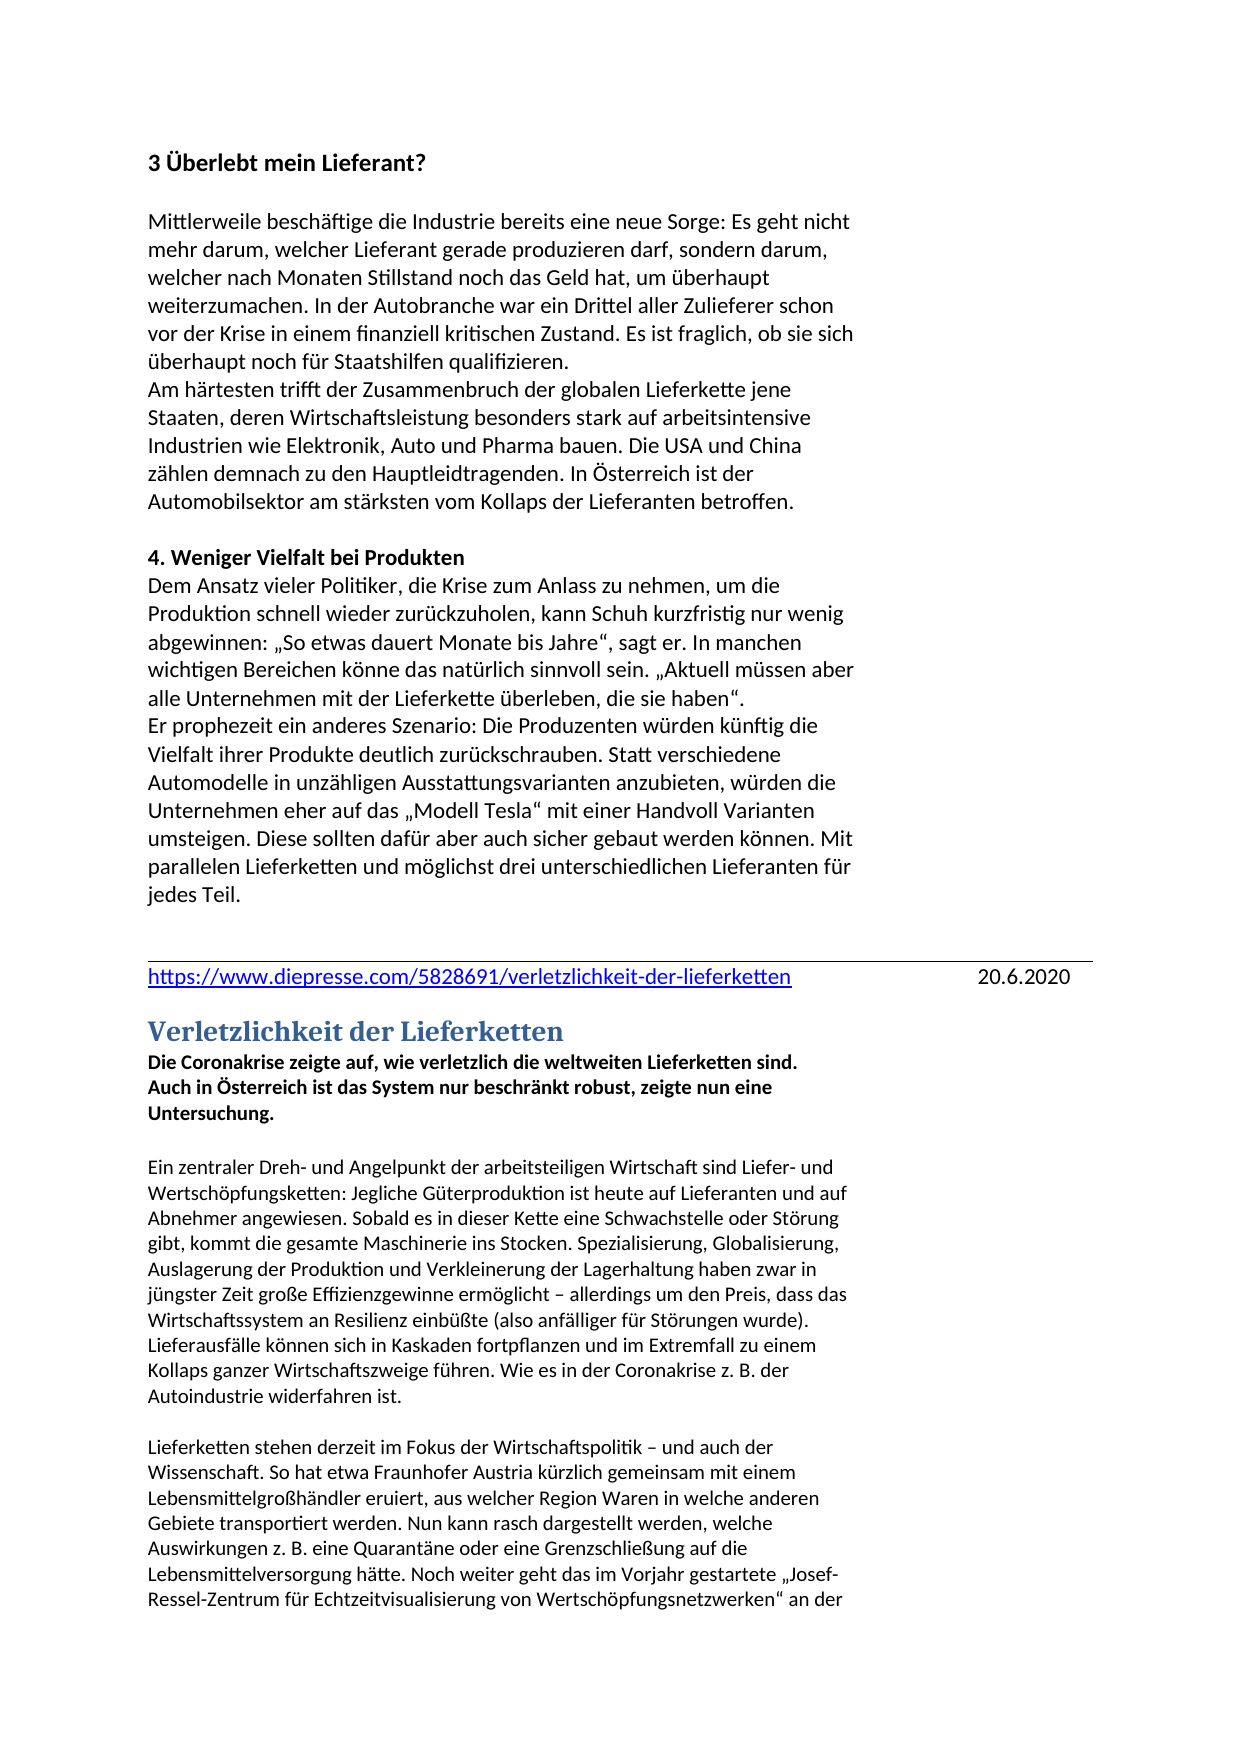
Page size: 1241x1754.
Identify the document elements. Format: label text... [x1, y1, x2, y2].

subtitle Verletzlichkeit der Lieferketten [148, 1015, 856, 1049]
text Er prophezeit ein anderes Szenario: Die Produzenten würden künftig die Vielfalt ihrer Produkte deutlich zurückschrauben. Statt verschiedene Automodelle in unzähligen Ausstattungsvarianten anzubieten, würden die Unternehmen eher auf das „Modell Tesla“ mit einer Handvoll Varianten umsteigen. Diese sollten dafür aber auch sicher gebaut werden können. Mit parallelen Lieferketten und möglichst drei unterschiedlichen Lieferanten für jedes Teil. [148, 712, 856, 908]
text Mittlerweile beschäftige die Industrie bereits eine neue Sorge: Es geht nicht mehr darum, welcher Lieferant gerade produzieren darf, sondern darum, welcher nach Monaten Stillstand noch das Geld hat, um überhaupt weiterzumachen. In der Autobranche war ein Drittel aller Zulieferer schon vor der Krise in einem finanziell kritischen Zustand. Es ist fraglich, ob sie sich überhaupt noch für Staatshilfen qualifizieren. Am härtesten trifft der Zusammenbruch der globalen Lieferkette jene Staaten, deren Wirtschaftsleistung besonders stark auf arbeitsintensive Industrien wie Elektronik, Auto und Pharma bauen. Die USA und China zählen demnach zu den Hauptleidtragenden. In Österreich ist der Automobilsektor am stärksten vom Kollaps der Lieferanten betroffen. [148, 207, 856, 516]
text 3 Überlebt mein Lieferant? [148, 148, 1093, 178]
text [148, 1154, 856, 1612]
text Dem Ansatz vieler Politiker, die Krise zum Anlass zu nehmen, um die Produktion schnell wieder zurückzuholen, kann Schuh kurzfristig nur wenig abgewinnen: „So etwas dauert Monate bis Jahre“, sagt er. In manchen wichtigen Bereichen könne das natürlich sinnvoll sein. „Aktuell müssen aber alle Unternehmen mit der Lieferkette überleben, die sie haben“. [148, 572, 856, 712]
text https://www.diepresse.com/5828691/verletzlichkeit-der-lieferketten 20.6.2020 [148, 962, 1093, 990]
text Die Coronakrise zeigte auf, wie verletzlich die weltweiten Lieferketten sind. Auch in Österreich ist das System nur beschränkt robust, zeigte nun eine Untersuchung. [148, 1049, 856, 1125]
text 4. Weniger Vielfalt bei Produkten [148, 543, 856, 572]
